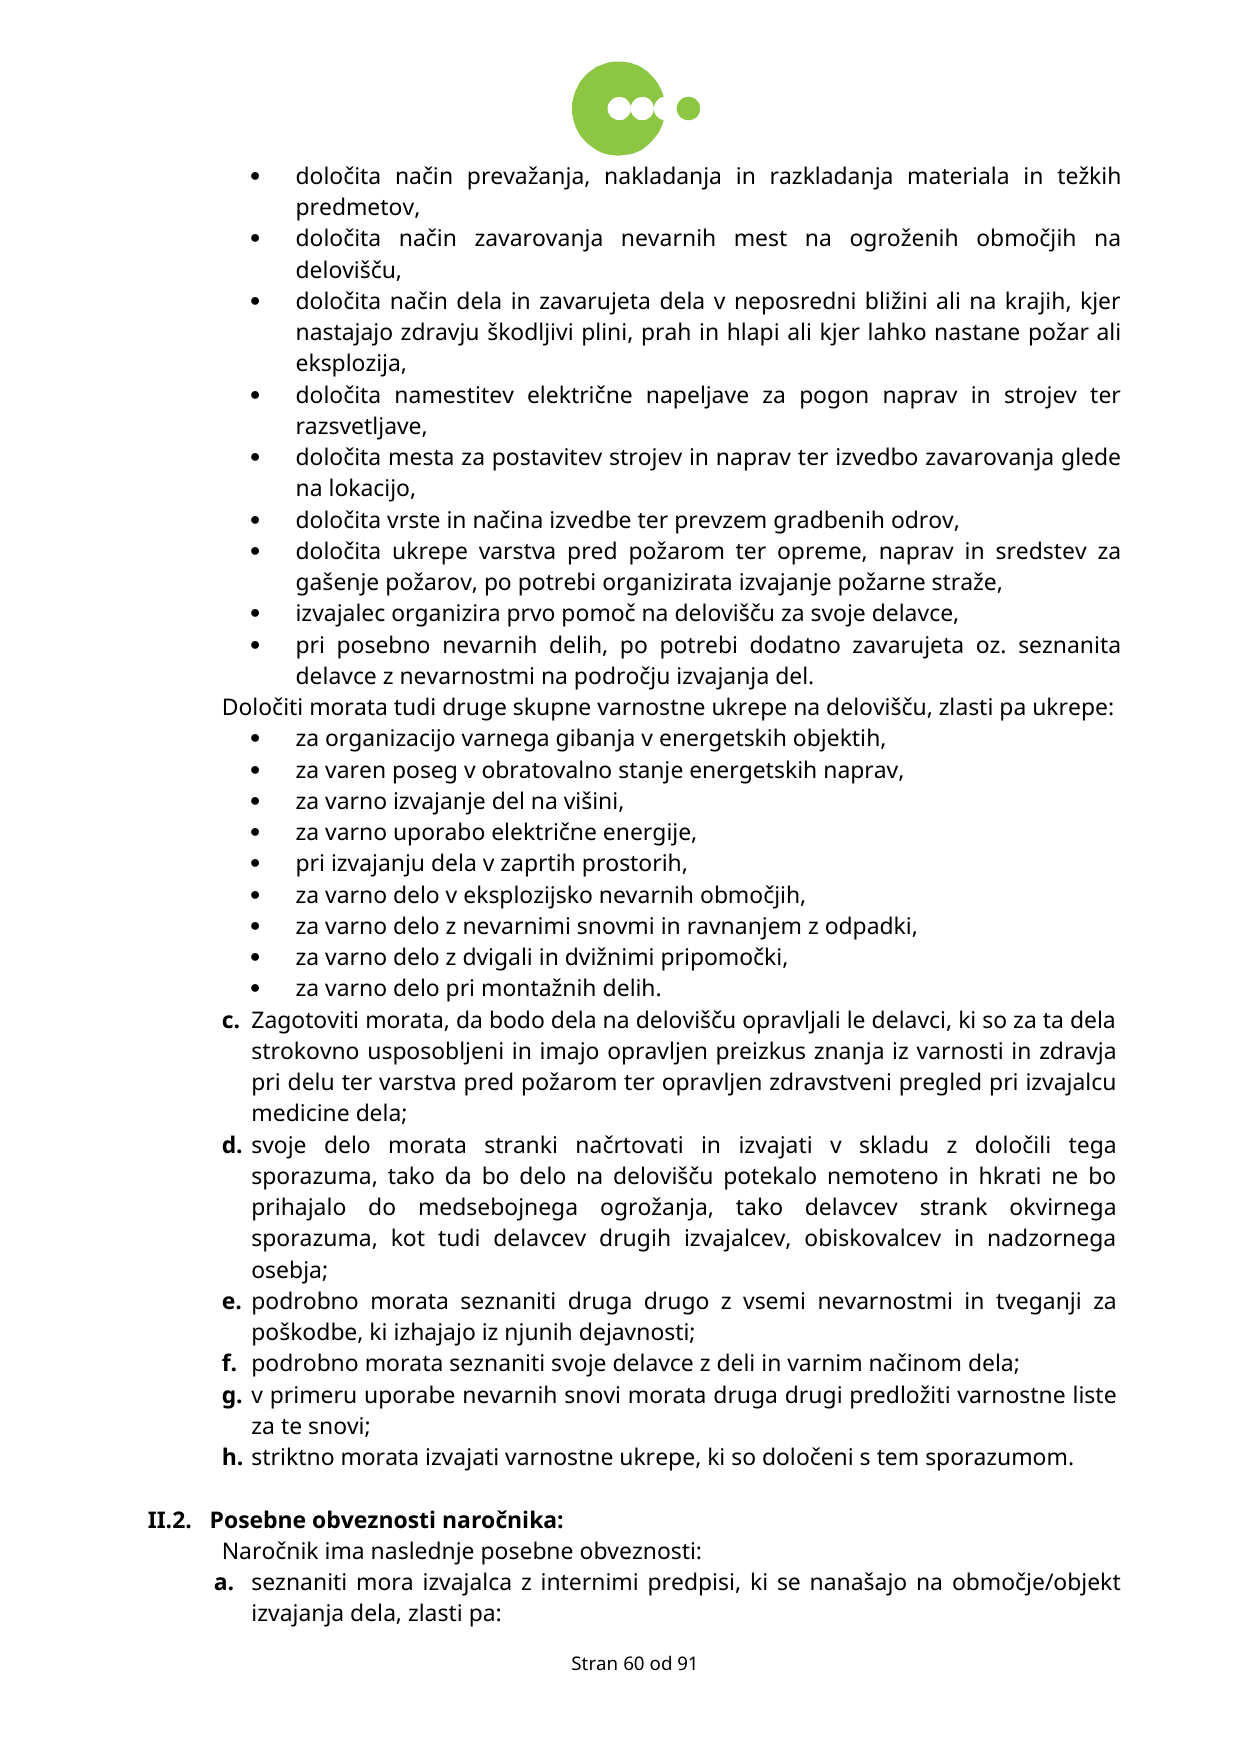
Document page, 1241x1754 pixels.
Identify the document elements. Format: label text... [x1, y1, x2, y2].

list Zagotoviti morata, da bodo dela na delovišču opravljali le delavci, ki so za ta dela strokovno usposobljeni in imajo opravljen preizkus znanja iz varnosti in zdravja pri delu ter varstva pred požarom ter opravljen zdravstveni pregled pri izvajalcu medicine dela; [222, 1004, 1117, 1129]
list striktno morata izvajati varnostne ukrepe, ki so določeni s tem sporazumom. [222, 1441, 1117, 1472]
list določita vrste in načina izvedbe ter prevzem gradbenih odrov, [251, 504, 1122, 535]
list pri izvajanju dela v zaprtih prostorih, [251, 847, 1122, 879]
list določita način zavarovanja nevarnih mest na ogroženih območjih na delovišču, [251, 222, 1122, 285]
list v primeru uporabe nevarnih snovi morata druga drugi predložiti varnostne liste za te snovi; [222, 1379, 1117, 1441]
text Naročnik ima naslednje posebne obveznosti: [221, 1535, 1122, 1566]
list določita način prevažanja, nakladanja in razkladanja materiala in težkih predmetov, [251, 160, 1122, 222]
list podrobno morata seznaniti druga drugo z vsemi nevarnostmi in tveganji za poškodbe, ki izhajajo iz njunih dejavnosti; [222, 1285, 1117, 1347]
text Določiti morata tudi druge skupne varnostne ukrepe na delovišču, zlasti pa ukrepe: [222, 691, 1122, 722]
text II.2. Posebne obveznosti naročnika: [148, 1504, 1122, 1535]
list seznaniti mora izvajalca z internimi predpisi, ki se nanašajo na območje/objekt izvajanja dela, zlasti pa: [214, 1566, 1122, 1629]
list za varen poseg v obratovalno stanje energetskih naprav, [251, 754, 1122, 785]
list pri posebno nevarnih delih, po potrebi dodatno zavarujeta oz. seznanita delavce z nevarnostmi na področju izvajanja del. [251, 629, 1122, 691]
list podrobno morata seznaniti svoje delavce z deli in varnim načinom dela; [222, 1347, 1117, 1379]
list svoje delo morata stranki načrtovati in izvajati v skladu z določili tega sporazuma, tako da bo delo na delovišču potekalo nemoteno in hkrati ne bo prihajalo do medsebojnega ogrožanja, tako delavcev strank okvirnega sporazuma, kot tudi delavcev drugih izvajalcev, obiskovalcev in nadzornega osebja; [222, 1129, 1117, 1285]
list določita namestitev električne napeljave za pogon naprav in strojev ter razsvetljave, [251, 379, 1122, 441]
list za organizacijo varnega gibanja v energetskih objektih, [251, 722, 1122, 754]
list za varno delo z dvigali in dvižnimi pripomočki, [251, 941, 1122, 972]
list izvajalec organizira prvo pomoč na delovišču za svoje delavce, [251, 597, 1122, 629]
list določita način dela in zavarujeta dela v neposredni bližini ali na krajih, kjer nastajajo zdravju škodljivi plini, prah in hlapi ali kjer lahko nastane požar ali eksplozija, [251, 285, 1122, 379]
list za varno delo v eksplozijsko nevarnih območjih, [251, 879, 1122, 910]
list določita ukrepe varstva pred požarom ter opreme, naprav in sredstev za gašenje požarov, po potrebi organizirata izvajanje požarne straže, [251, 535, 1122, 597]
list za varno delo z nevarnimi snovmi in ravnanjem z odpadki, [251, 910, 1122, 941]
list za varno uporabo električne energije, [251, 816, 1122, 847]
list za varno delo pri montažnih delih. [251, 972, 1122, 1004]
list določita mesta za postavitev strojev in naprav ter izvedbo zavarovanja glede na lokacijo, [251, 441, 1122, 504]
list za varno izvajanje del na višini, [251, 785, 1122, 816]
